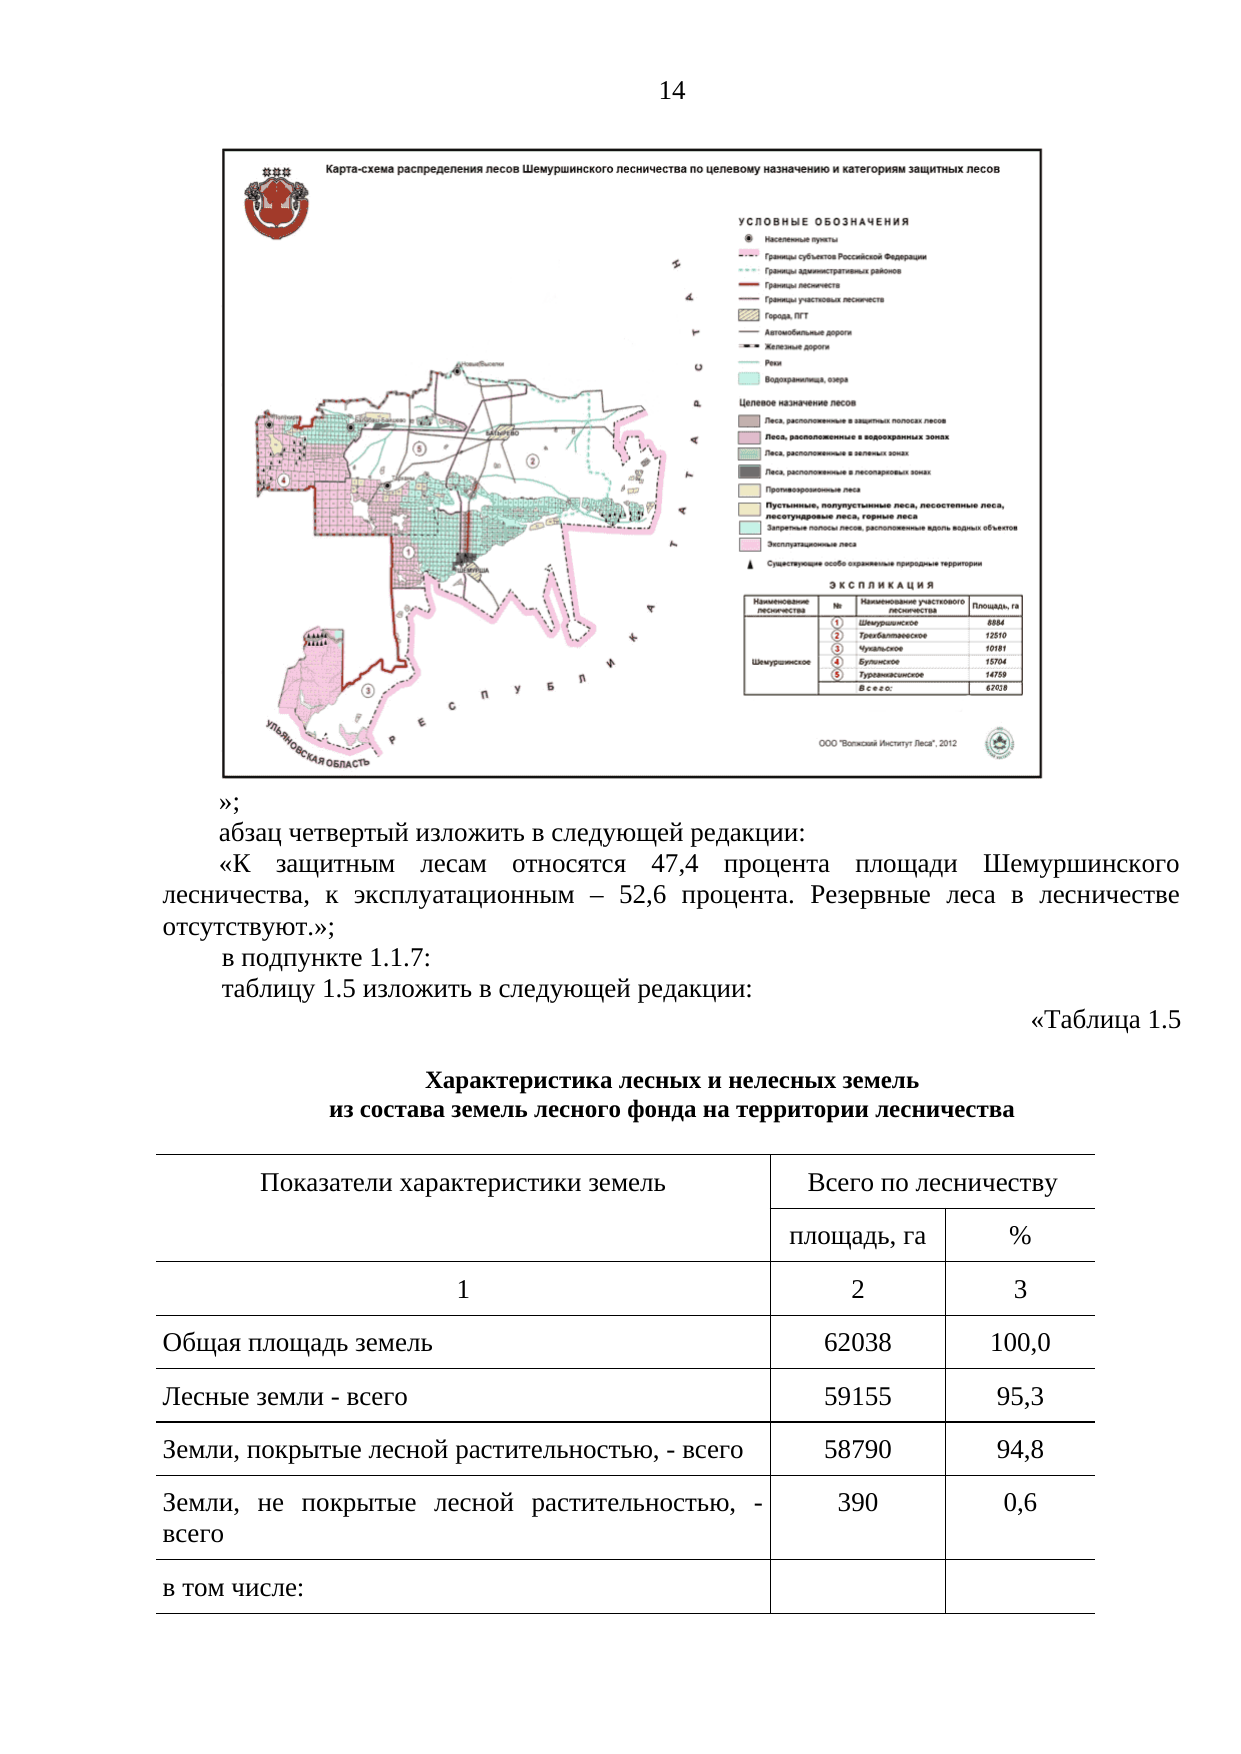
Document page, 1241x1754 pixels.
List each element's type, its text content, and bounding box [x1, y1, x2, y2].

table_cell [946, 1560, 1095, 1613]
table_cell Лесные земли - всего [156, 1369, 770, 1421]
text «Таблица 1.5 [162, 1003, 1181, 1034]
picture [218, 145, 1047, 786]
text «К защитным лесам относятся 47,4 процента площади Шемуршинского лесничества, к эксплуатационным – 52,6 процента. Резервные леса в лесничестве отсутствуют.»; [162, 847, 1181, 941]
table_cell % [946, 1209, 1095, 1261]
table_cell 390 [771, 1476, 945, 1559]
table_cell 59155 [771, 1369, 945, 1421]
table_cell Общая площадь земель [156, 1316, 770, 1368]
table_cell 58790 [771, 1423, 945, 1475]
table_cell [771, 1560, 945, 1613]
table_header Показатели характеристики земель [156, 1155, 770, 1261]
table_cell Земли, не покрытые лесной растительностью, - всего [156, 1476, 770, 1559]
table_cell Земли, покрытые лесной растительностью, - всего [156, 1423, 770, 1475]
text таблицу 1.5 изложить в следующей редакции: [162, 972, 1181, 1003]
table_header Всего по лесничеству [771, 1155, 1095, 1208]
table_cell 94,8 [946, 1423, 1095, 1475]
table_cell площадь, га [771, 1209, 945, 1261]
table_cell в том числе: [156, 1560, 770, 1613]
table_cell 3 [946, 1262, 1095, 1314]
title Характеристика лесных и нелесных земель [162, 1066, 1181, 1094]
table_cell 100,0 [946, 1316, 1095, 1368]
table_cell 62038 [771, 1316, 945, 1368]
text в подпункте 1.1.7: [162, 941, 1181, 972]
table_cell 1 [156, 1262, 770, 1314]
text »; [162, 785, 1181, 816]
title из состава земель лесного фонда на территории лесничества [162, 1094, 1181, 1123]
table_cell 2 [771, 1262, 945, 1314]
text абзац четвертый изложить в следующей редакции: [162, 816, 1181, 847]
table_cell 95,3 [946, 1369, 1095, 1421]
table_cell 0,6 [946, 1476, 1095, 1559]
